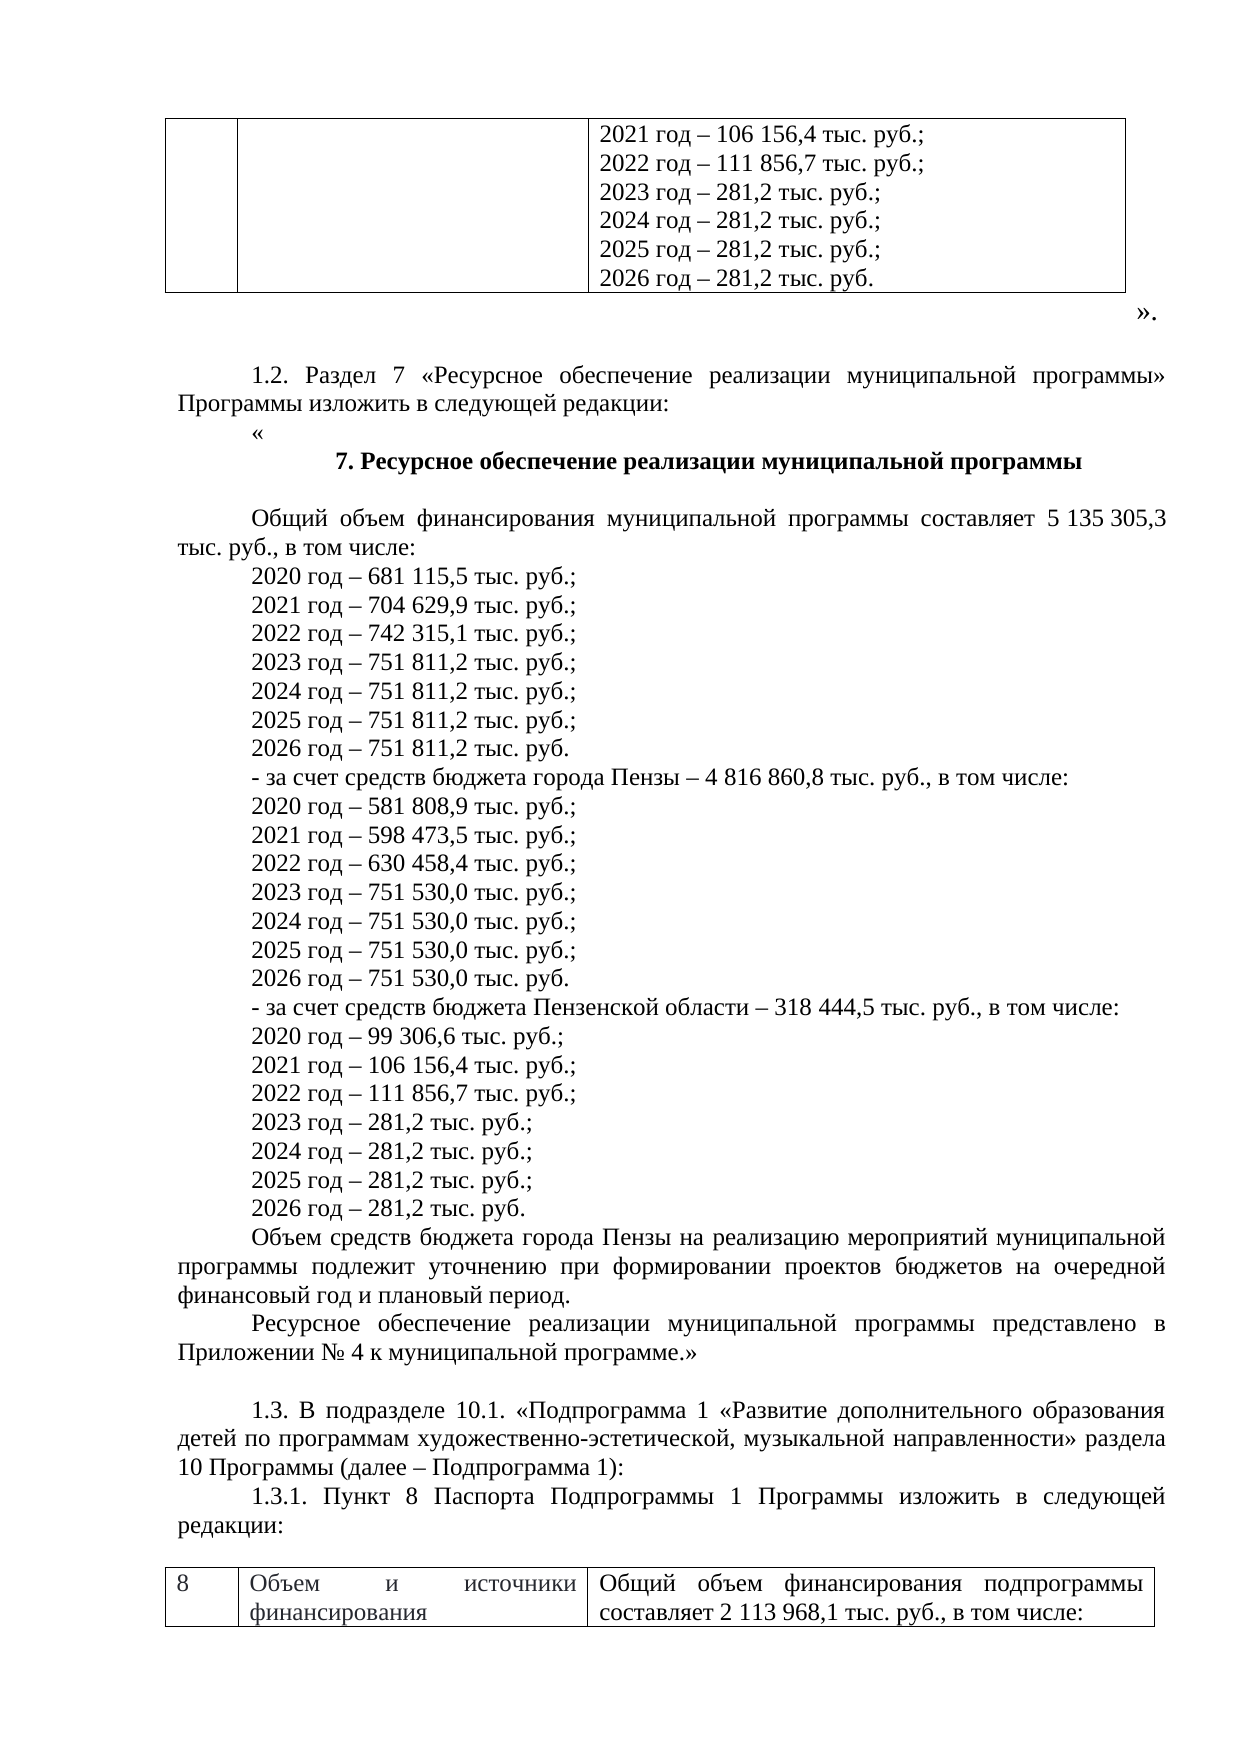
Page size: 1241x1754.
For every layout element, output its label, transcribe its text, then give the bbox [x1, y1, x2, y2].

text 2023 год – 751 530,0 тыс. руб.; [177, 877, 1166, 906]
text 2021 год – 598 473,5 тыс. руб.; [177, 820, 1166, 848]
text - за счет средств бюджета Пензенской области – 318 444,5 тыс. руб., в том числе: [177, 992, 1166, 1021]
text 2025 год – 751 811,2 тыс. руб.; [177, 705, 1166, 733]
text 2026 год – 751 811,2 тыс. руб. [177, 733, 1166, 762]
subtitle 7. Ресурсное обеспечение реализации муниципальной программы [177, 446, 1166, 475]
text 2025 год – 281,2 тыс. руб.; [177, 1165, 1166, 1193]
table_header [239, 1568, 587, 1626]
text 2020 год – 681 115,5 тыс. руб.; [177, 561, 1166, 590]
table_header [238, 119, 588, 292]
text 2024 год – 751 811,2 тыс. руб.; [177, 676, 1166, 705]
text 2021 год – 106 156,4 тыс. руб.; [177, 1050, 1166, 1078]
table_header 8 [166, 1568, 238, 1626]
text 2022 год – 742 315,1 тыс. руб.; [177, 618, 1166, 647]
text 2024 год – 281,2 тыс. руб.; [177, 1136, 1166, 1165]
text 2020 год – 99 306,6 тыс. руб.; [177, 1021, 1166, 1050]
text Объем средств бюджета города Пензы на реализацию мероприятий муниципальной программы подлежит уточнению при формировании проектов бюджетов на очередной финансовый год и плановый период. [177, 1222, 1166, 1308]
text « [177, 417, 1166, 446]
text ». [1062, 293, 1166, 326]
text 1.2. Раздел 7 «Ресурсное обеспечение реализации муниципальной программы» Программы изложить в следующей редакции: [177, 360, 1166, 417]
text 2022 год – 630 458,4 тыс. руб.; [177, 848, 1166, 877]
text 2025 год – 751 530,0 тыс. руб.; [177, 935, 1166, 963]
text 2023 год – 281,2 тыс. руб.; [177, 1107, 1166, 1136]
subtitle 1.3. В подразделе 10.1. «Подпрограмма 1 «Развитие дополнительного образования детей по программам художественно-эстетической, музыкальной направленности» раздела 10 Программы (далее – Подпрограмма 1): [177, 1395, 1166, 1481]
text 2020 год – 581 808,9 тыс. руб.; [177, 791, 1166, 820]
text 2026 год – 281,2 тыс. руб. [177, 1193, 1166, 1222]
text 2023 год – 751 811,2 тыс. руб.; [177, 647, 1166, 676]
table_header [589, 119, 1125, 292]
text 2024 год – 751 530,0 тыс. руб.; [177, 906, 1166, 935]
text Общий объем финансирования муниципальной программы составляет 5 135 305,3 тыс. руб., в том числе: [177, 503, 1166, 561]
text - за счет средств бюджета города Пензы – 4 816 860,8 тыс. руб., в том числе: [177, 762, 1166, 791]
text 1.3.1. Пункт 8 Паспорта Подпрограммы 1 Программы изложить в следующей редакции: [177, 1481, 1166, 1538]
text 2026 год – 751 530,0 тыс. руб. [177, 963, 1166, 992]
text 2021 год – 704 629,9 тыс. руб.; [177, 590, 1166, 618]
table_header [588, 1568, 1154, 1626]
text Ресурсное обеспечение реализации муниципальной программы представлено в Приложении № 4 к муниципальной программе.» [177, 1308, 1166, 1366]
text 2022 год – 111 856,7 тыс. руб.; [177, 1078, 1166, 1107]
table_header 10 [166, 119, 237, 292]
